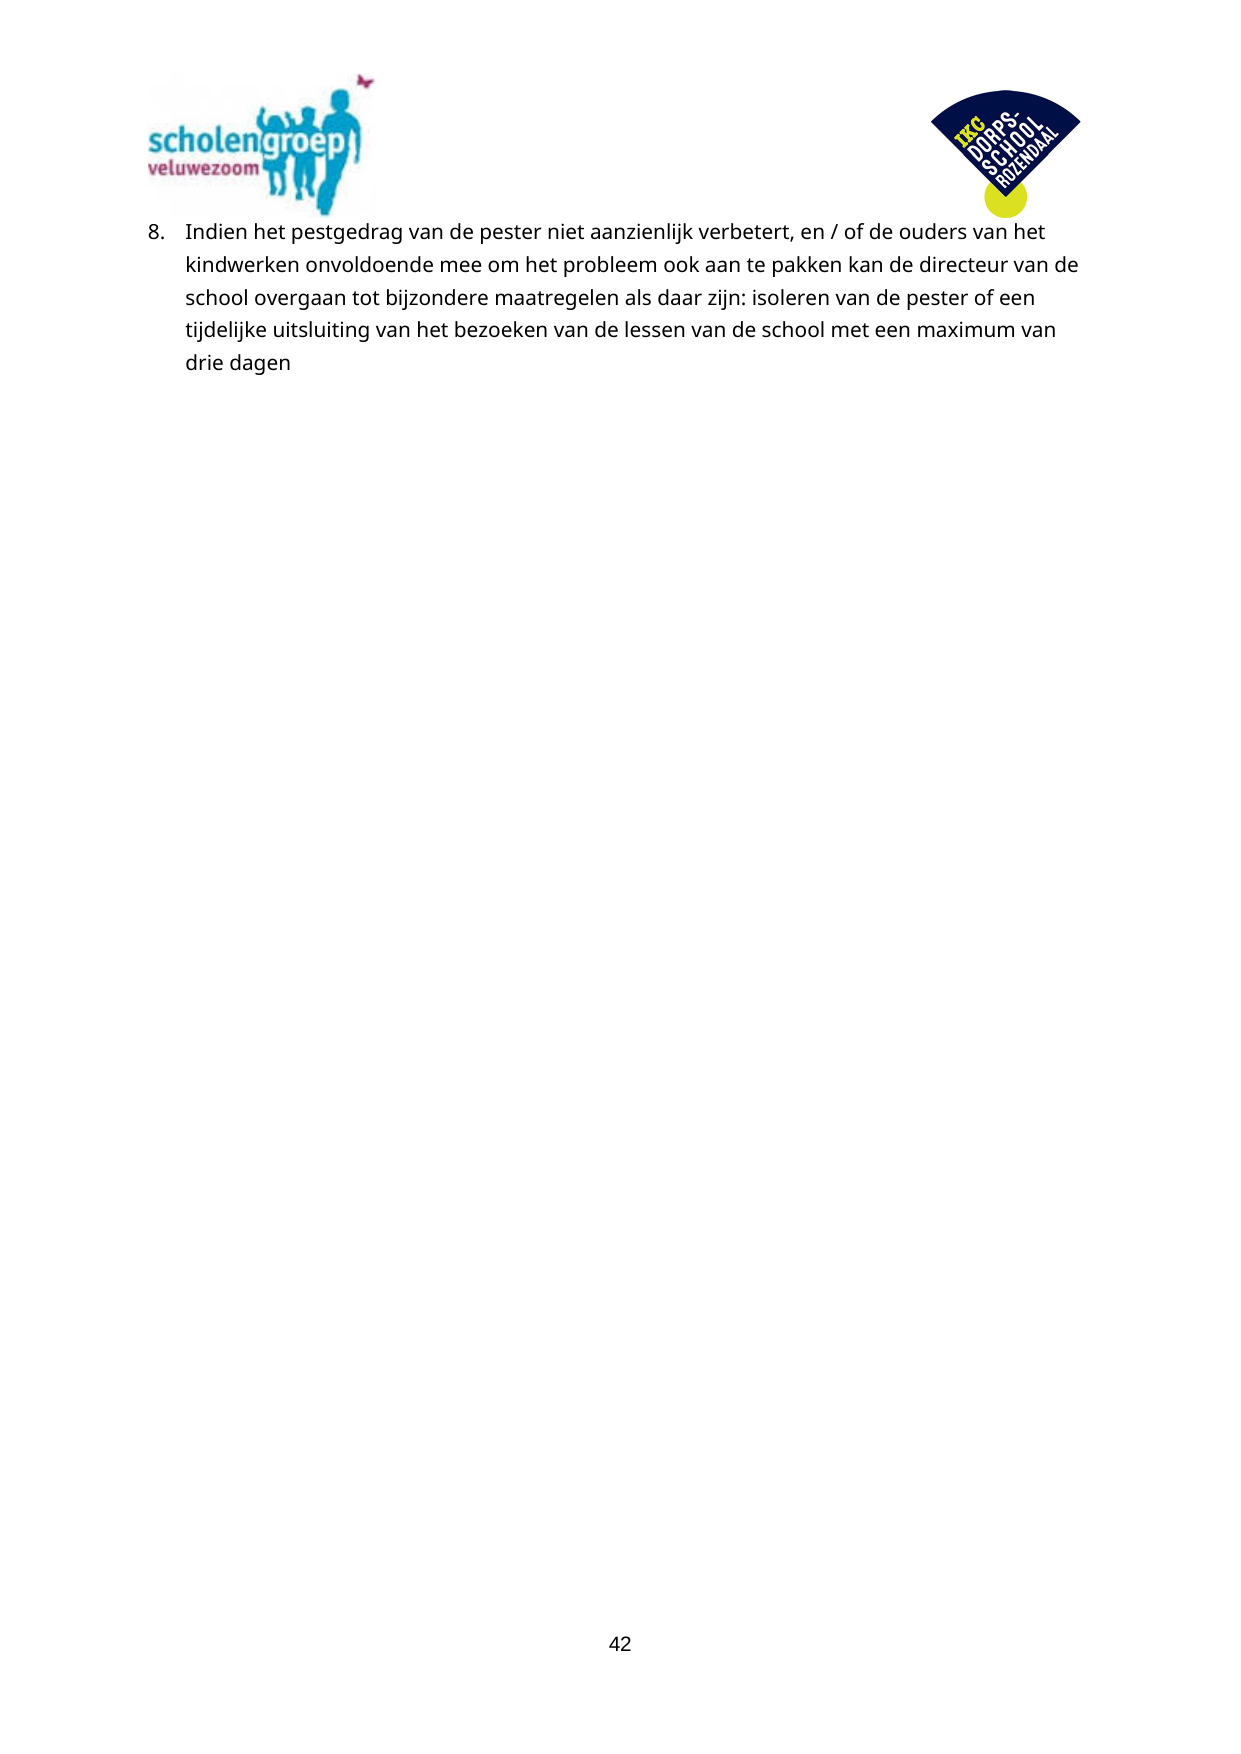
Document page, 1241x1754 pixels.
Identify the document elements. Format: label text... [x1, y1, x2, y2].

picture [930, 90, 1081, 218]
picture [147, 73, 376, 218]
list Indien het pestgedrag van de pester niet aanzienlijk verbetert, en / of de ouders van het kindwerken onvoldoende mee om het probleem ook aan te pakken kan de directeur van de school overgaan tot bijzondere maatregelen als daar zijn: isoleren van de pester of een tijdelijke uitsluiting van het bezoeken van de lessen van de school met een maximum van drie dagen [148, 217, 1093, 376]
